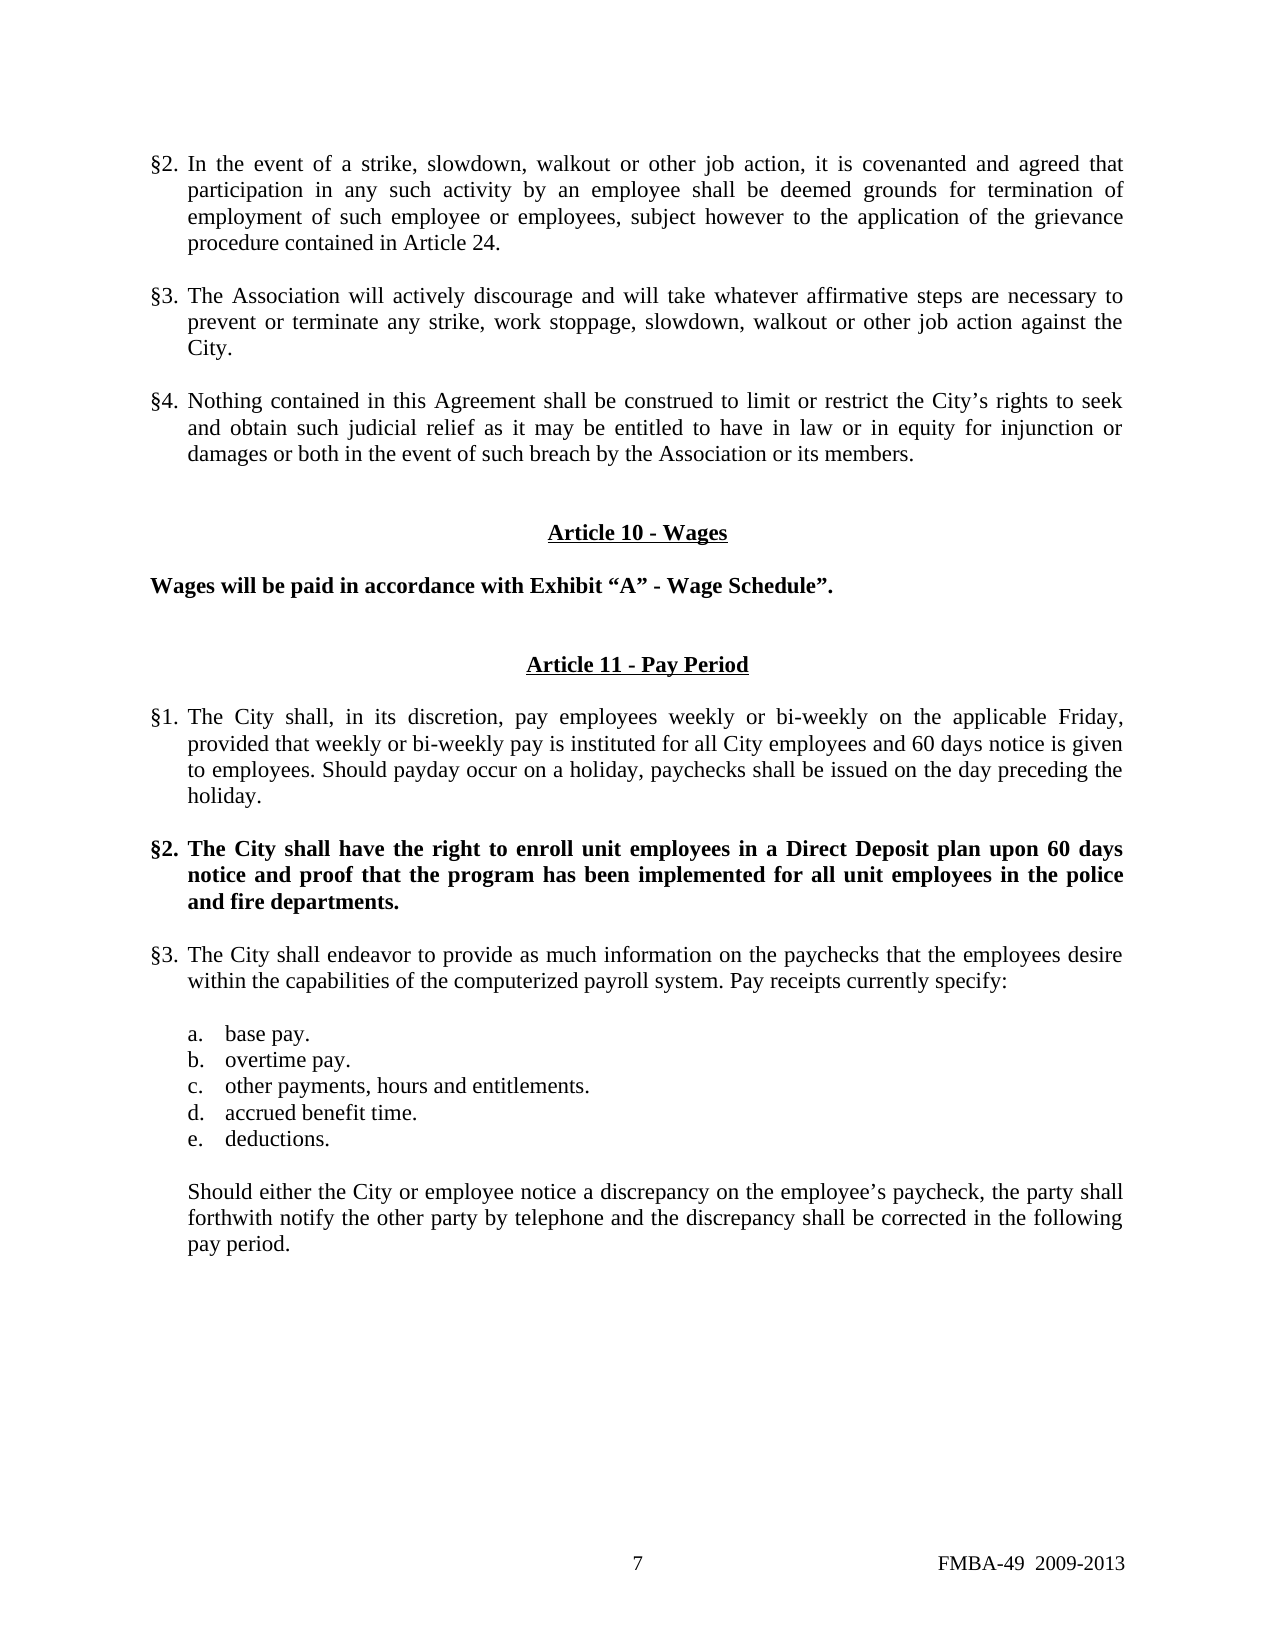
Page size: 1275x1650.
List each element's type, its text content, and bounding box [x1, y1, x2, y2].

text Article 10 - Wages [150, 519, 1125, 545]
text §4. Nothing contained in this Agreement shall be construed to limit or restrict the City’s rights to seek and obtain such judicial relief as it may be entitled to have in law or in equity for injunction or damages or both in the event of such breach by the Association or its members. [150, 387, 1125, 466]
text Should either the City or employee notice a discrepancy on the employee’s paycheck, the party shall forthwith notify the other party by telephone and the discrepancy shall be corrected in the following pay period. [187, 1178, 1125, 1257]
text §2. In the event of a strike, slowdown, walkout or other job action, it is covenanted and agreed that participation in any such activity by an employee shall be deemed grounds for termination of employment of such employee or employees, subject however to the application of the grievance procedure contained in Article 24. [150, 150, 1125, 255]
text Article 11 - Pay Period [150, 651, 1125, 677]
text d. accrued benefit time. [187, 1099, 1125, 1125]
text Wages will be paid in accordance with Exhibit “A” - Wage Schedule”. [150, 572, 1125, 598]
text §3. The Association will actively discourage and will take whatever affirmative steps are necessary to prevent or terminate any strike, work stoppage, slowdown, walkout or other job action against the City. [150, 282, 1125, 361]
text §3. The City shall endeavor to provide as much information on the paychecks that the employees desire within the capabilities of the computerized payroll system. Pay receipts currently specify: [150, 941, 1125, 993]
text e. deductions. [187, 1125, 1125, 1151]
text §2. The City shall have the right to enroll unit employees in a Direct Deposit plan upon 60 days notice and proof that the program has been implemented for all unit employees in the police and fire departments. [150, 835, 1125, 914]
text §1. The City shall, in its discretion, pay employees weekly or bi-weekly on the applicable Friday, provided that weekly or bi-weekly pay is instituted for all City employees and 60 days notice is given to employees. Should payday occur on a holiday, paychecks shall be issued on the day preceding the holiday. [150, 703, 1125, 809]
text a. base pay. [187, 1020, 1125, 1046]
text c. other payments, hours and entitlements. [187, 1072, 1125, 1099]
text b. overtime pay. [187, 1046, 1125, 1072]
